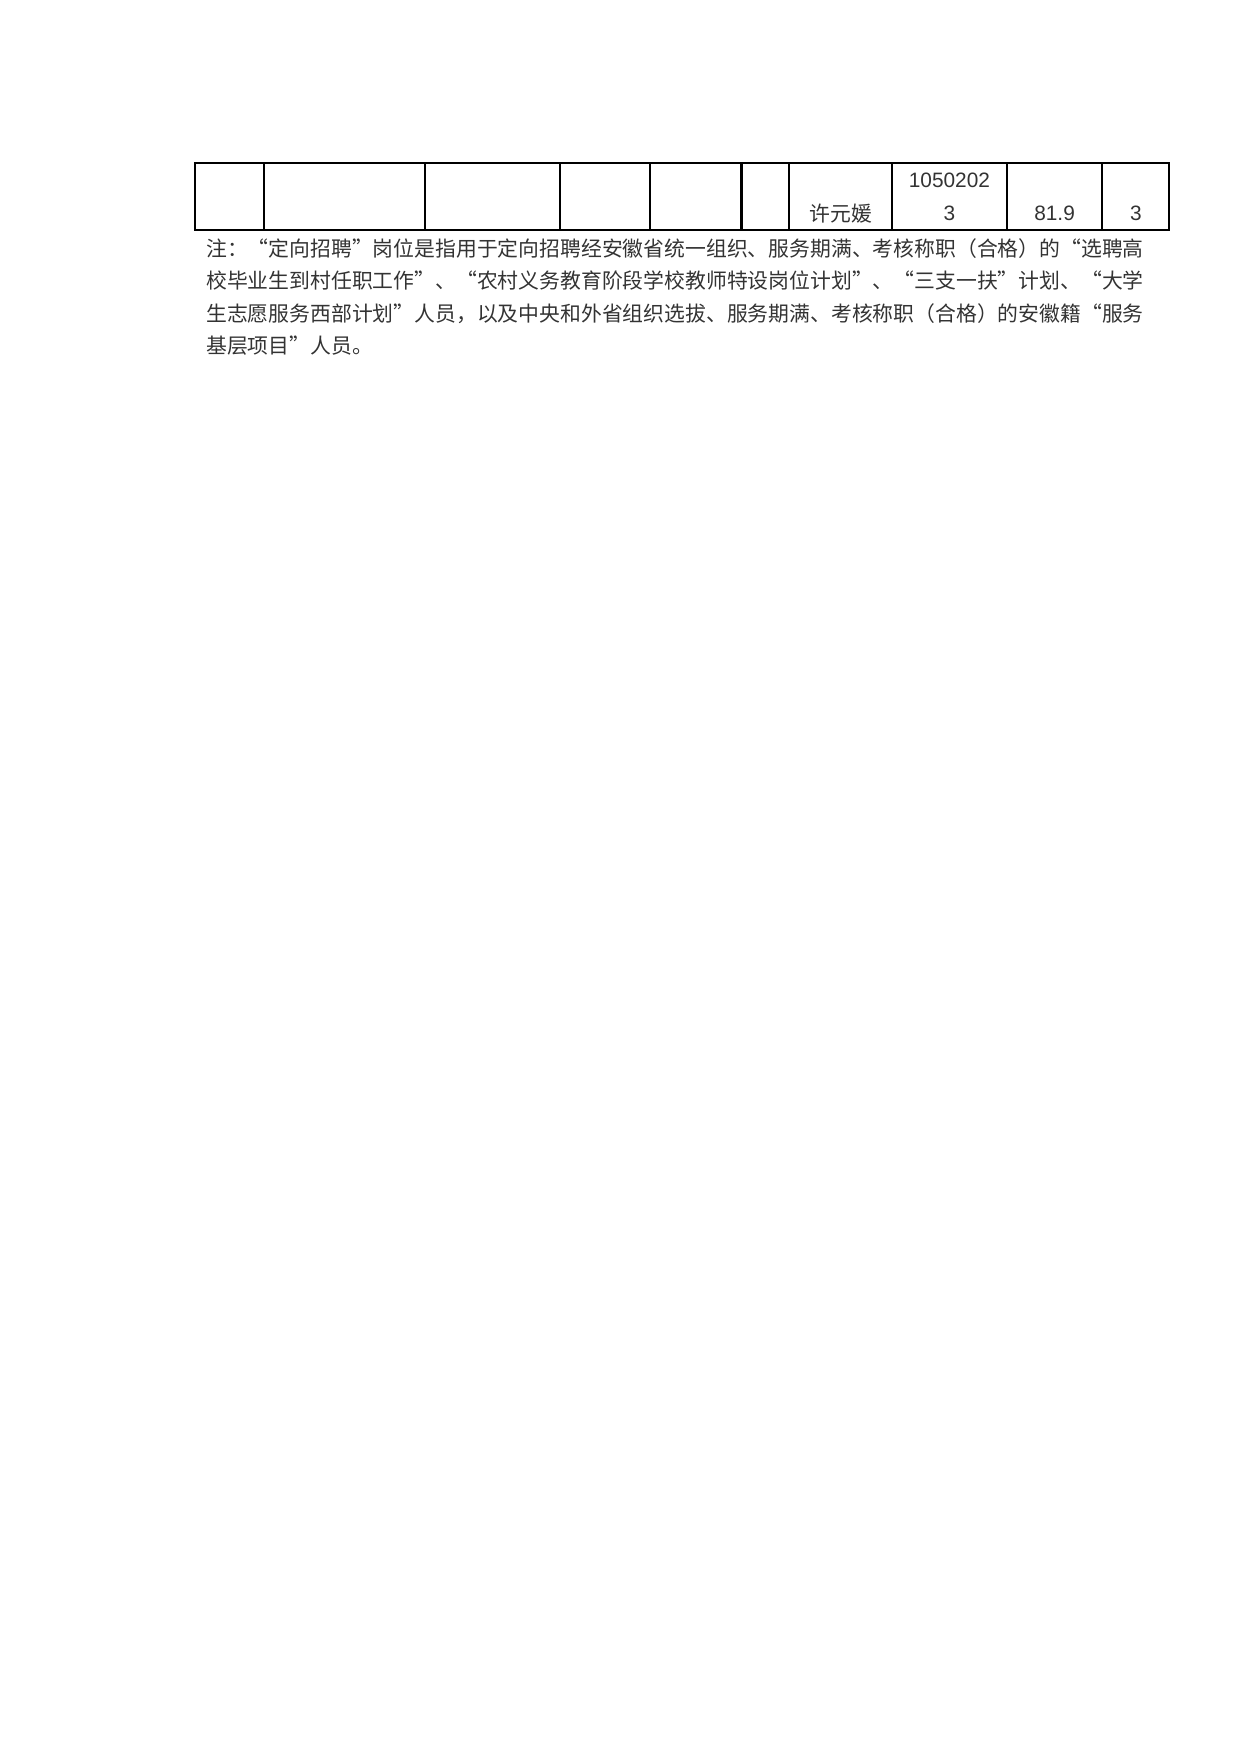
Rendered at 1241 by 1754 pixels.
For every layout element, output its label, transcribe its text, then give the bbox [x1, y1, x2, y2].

table_cell 3 [1103, 164, 1168, 229]
table_cell 注：“定向招聘”岗位是指用于定向招聘经安徽省统一组织、服务期满、考核称职（合格）的“选聘高校毕业生到村任职工作”、“农村义务教育阶段学校教师特设岗位计划”、“三支一扶”计划、“大学生志愿服务西部计划”人员，以及中央和外省组织选拔、服务期满、考核称职（合格）的安徽籍“服务基层项目”人员。 [195, 231, 1169, 361]
table_cell 10502023 [893, 164, 1006, 229]
table_cell 81.9 [1008, 164, 1101, 229]
table_cell 许元媛 [790, 164, 891, 229]
